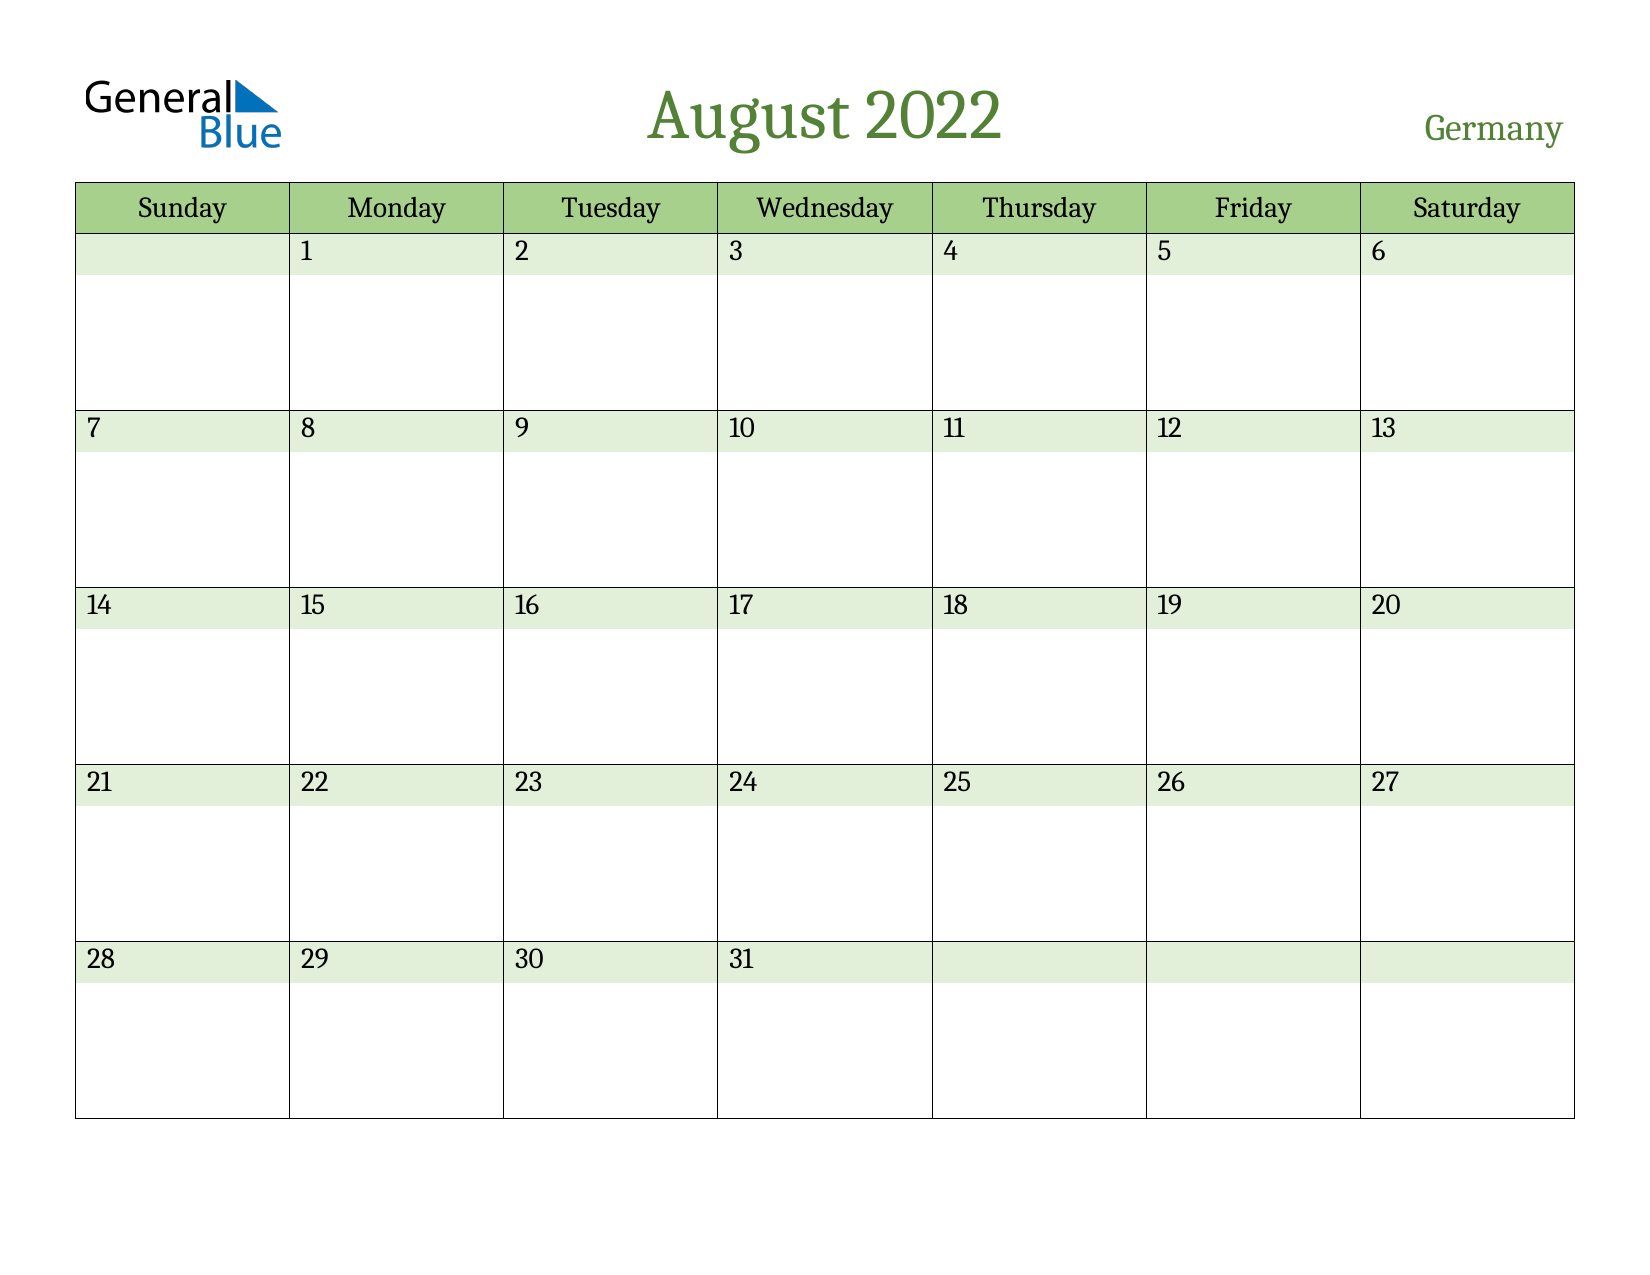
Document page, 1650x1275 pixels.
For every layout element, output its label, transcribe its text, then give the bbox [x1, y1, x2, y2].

table_cell [504, 806, 717, 941]
table_cell [1147, 806, 1360, 941]
table_cell Sunday [76, 183, 289, 233]
table_cell [933, 942, 1146, 983]
table_cell [1147, 452, 1360, 587]
table_cell [504, 275, 717, 410]
table_cell [290, 452, 503, 587]
table_cell [933, 806, 1146, 941]
table_cell [718, 629, 932, 764]
table_cell [1361, 942, 1574, 983]
table_cell 9 [504, 411, 717, 452]
table_cell 1 [290, 234, 503, 275]
table_cell 20 [1361, 588, 1574, 629]
table_cell [290, 983, 503, 1118]
table_cell Monday [290, 183, 503, 233]
table_cell [718, 983, 932, 1118]
table_cell 26 [1147, 765, 1360, 806]
table_cell [76, 234, 289, 275]
table_cell 4 [933, 234, 1146, 275]
table_cell [504, 452, 717, 587]
table_cell [504, 629, 717, 764]
table_cell 12 [1147, 411, 1360, 452]
table_cell 3 [718, 234, 932, 275]
table_cell [1361, 983, 1574, 1118]
table_cell 28 [76, 942, 289, 983]
table_cell [1361, 629, 1574, 764]
table_cell Saturday [1361, 183, 1574, 233]
table_cell [76, 806, 289, 941]
table_cell [933, 275, 1146, 410]
table_cell [1147, 275, 1360, 410]
table_cell 16 [504, 588, 717, 629]
table_cell 15 [290, 588, 503, 629]
table_cell 21 [76, 765, 289, 806]
table_cell Tuesday [504, 183, 717, 233]
table_cell [1361, 275, 1574, 410]
table_cell [933, 983, 1146, 1118]
table_cell [290, 629, 503, 764]
table_cell [1361, 452, 1574, 587]
table_cell 2 [504, 234, 717, 275]
table_cell 5 [1147, 234, 1360, 275]
table_cell [1147, 629, 1360, 764]
table_cell 31 [718, 942, 932, 983]
table_cell 14 [76, 588, 289, 629]
table_cell [1147, 942, 1360, 983]
table_cell [933, 452, 1146, 587]
table_cell 30 [504, 942, 717, 983]
table_cell [76, 629, 289, 764]
table_cell [718, 275, 932, 410]
table_cell 8 [290, 411, 503, 452]
table_cell 22 [290, 765, 503, 806]
table_cell 6 [1361, 234, 1574, 275]
table_cell [1147, 983, 1360, 1118]
picture [86, 80, 281, 148]
table_header [76, 75, 503, 182]
table_cell [504, 983, 717, 1118]
table_cell 11 [933, 411, 1146, 452]
table_cell [933, 629, 1146, 764]
table_header August 2022 [504, 75, 1146, 182]
table_cell [718, 806, 932, 941]
table_cell Thursday [933, 183, 1146, 233]
table_cell 7 [76, 411, 289, 452]
table_cell [76, 452, 289, 587]
table_cell 13 [1361, 411, 1574, 452]
table_cell [1361, 806, 1574, 941]
table_cell 10 [718, 411, 932, 452]
table_cell [290, 806, 503, 941]
table_cell [290, 275, 503, 410]
table_cell 19 [1147, 588, 1360, 629]
table_cell 23 [504, 765, 717, 806]
table_cell 24 [718, 765, 932, 806]
table_cell 18 [933, 588, 1146, 629]
table_cell 17 [718, 588, 932, 629]
table_cell 29 [290, 942, 503, 983]
table_cell Wednesday [718, 183, 932, 233]
table_cell [76, 275, 289, 410]
table_cell Friday [1147, 183, 1360, 233]
table_cell [718, 452, 932, 587]
table_cell 27 [1361, 765, 1574, 806]
table_header Germany [1146, 75, 1574, 182]
table_cell 25 [933, 765, 1146, 806]
table_cell [76, 983, 289, 1118]
